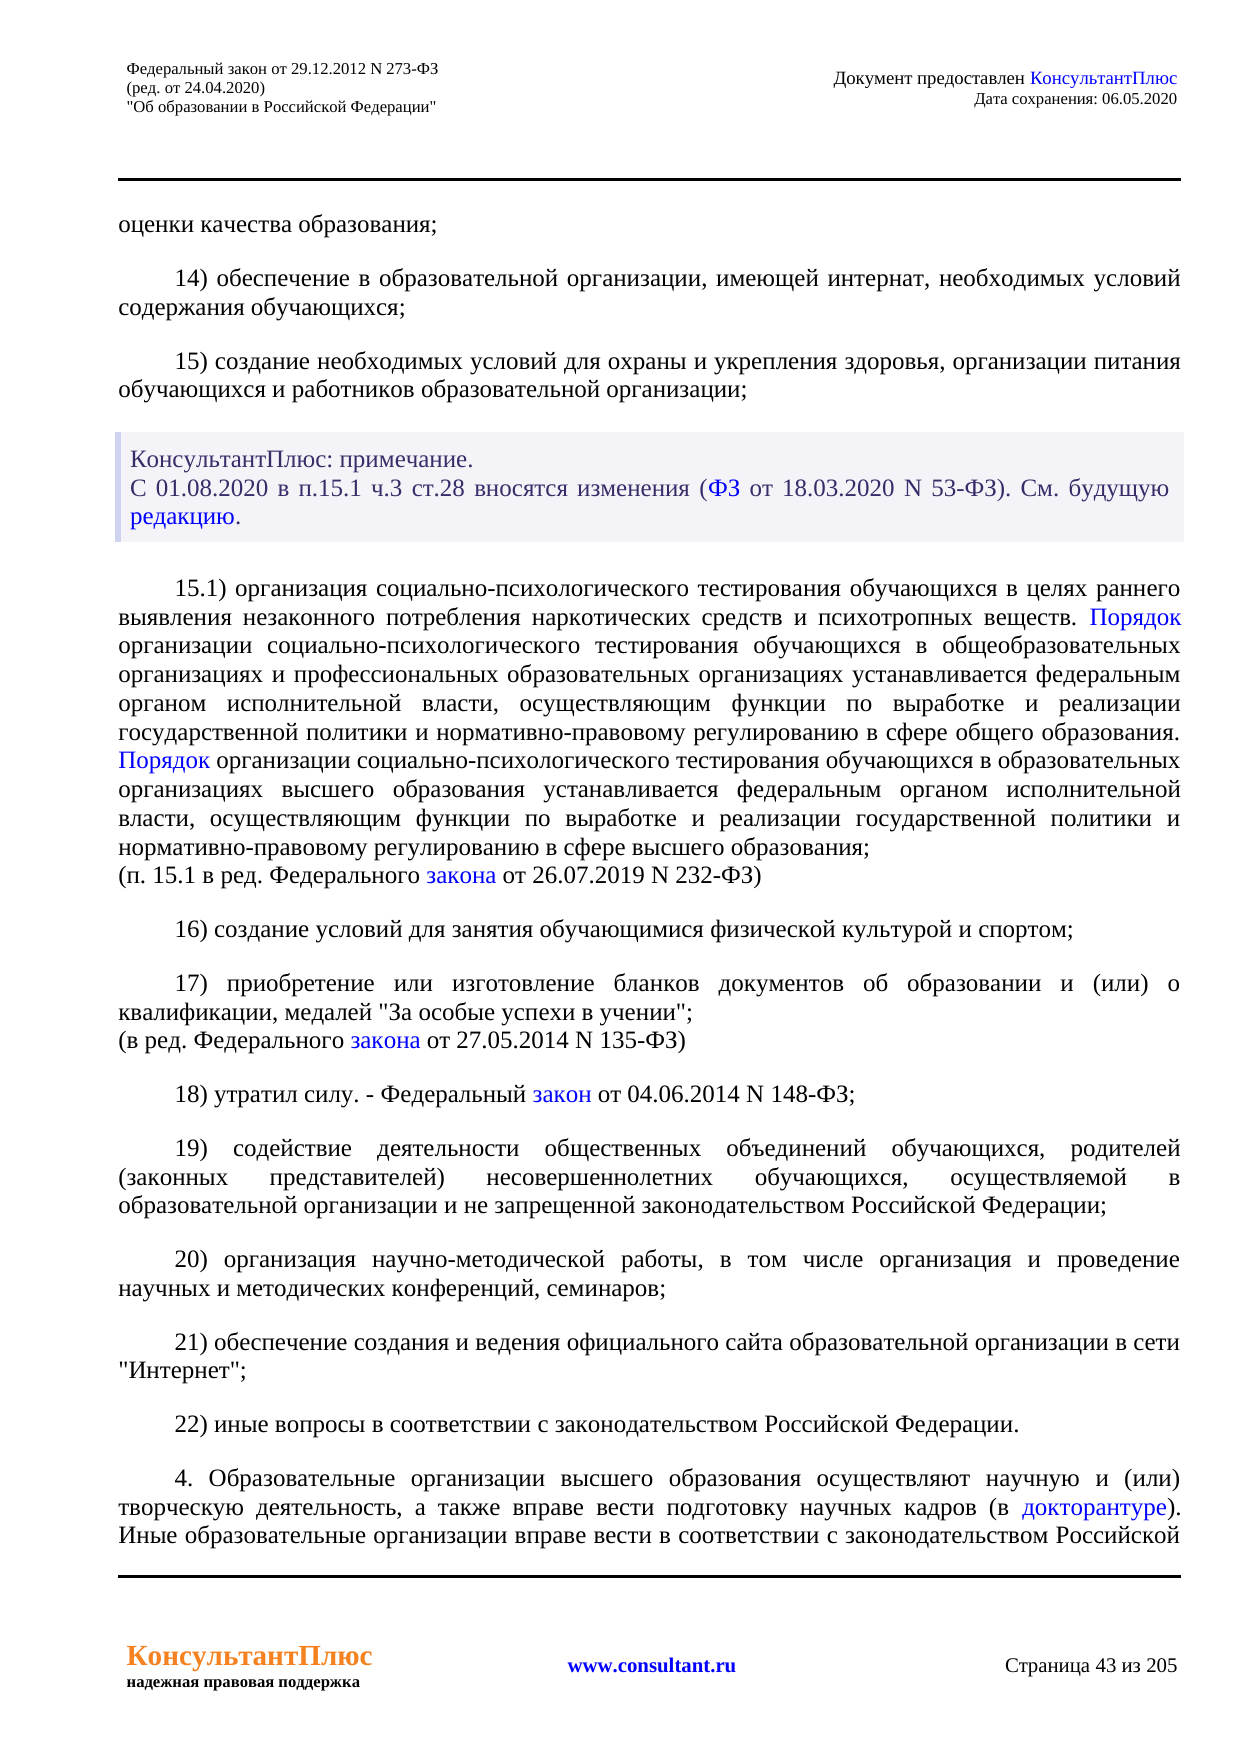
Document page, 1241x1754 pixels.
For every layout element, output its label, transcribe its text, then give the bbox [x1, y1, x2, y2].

text 15.1) организация социально-психологического тестирования обучающихся в целях раннего выявления незаконного потребления наркотических средств и психотропных веществ. Порядок организации социально-психологического тестирования обучающихся в общеобразовательных организациях и профессиональных образовательных организациях устанавливается федеральным органом исполнительной власти, осуществляющим функции по выработке и реализации государственной политики и нормативно-правовому регулированию в сфере общего образования. Порядок организации социально-психологического тестирования обучающихся в образовательных организациях высшего образования устанавливается федеральным органом исполнительной власти, осуществляющим функции по выработке и реализации государственной политики и нормативно-правовому регулированию в сфере высшего образования; [118, 573, 1181, 861]
text (п. 15.1 в ред. Федерального закона от 26.07.2019 N 232-ФЗ) [118, 861, 1181, 889]
text 17) приобретение или изготовление бланков документов об образовании и (или) о квалификации, медалей "За особые успехи в учении"; [118, 968, 1181, 1026]
text 20) организация научно-методической работы, в том числе организация и проведение научных и методических конференций, семинаров; [118, 1244, 1181, 1302]
text 16) создание условий для занятия обучающимися физической культурой и спортом; [118, 914, 1181, 943]
text 14) обеспечение в образовательной организации, имеющей интернат, необходимых условий содержания обучающихся; [118, 263, 1181, 321]
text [118, 209, 1181, 238]
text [118, 1463, 1181, 1549]
text 15) создание необходимых условий для охраны и укрепления здоровья, организации питания обучающихся и работников образовательной организации; [118, 346, 1181, 403]
table_header КонсультантПлюс: примечание. С 01.08.2020 в п.15.1 ч.3 ст.28 вносятся изменения (ФЗ от 18.03.2020 N 53-ФЗ). См. будущую редакцию. [121, 432, 1178, 542]
text 22) иные вопросы в соответствии с законодательством Российской Федерации. [118, 1409, 1181, 1438]
text (в ред. Федерального закона от 27.05.2014 N 135-ФЗ) [118, 1026, 1181, 1054]
text 21) обеспечение создания и ведения официального сайта образовательной организации в сети "Интернет"; [118, 1327, 1181, 1384]
text 19) содействие деятельности общественных объединений обучающихся, родителей (законных представителей) несовершеннолетних обучающихся, осуществляемой в образовательной организации и не запрещенной законодательством Российской Федерации; [118, 1133, 1181, 1219]
text 18) утратил силу. - Федеральный закон от 04.06.2014 N 148-ФЗ; [118, 1079, 1181, 1108]
